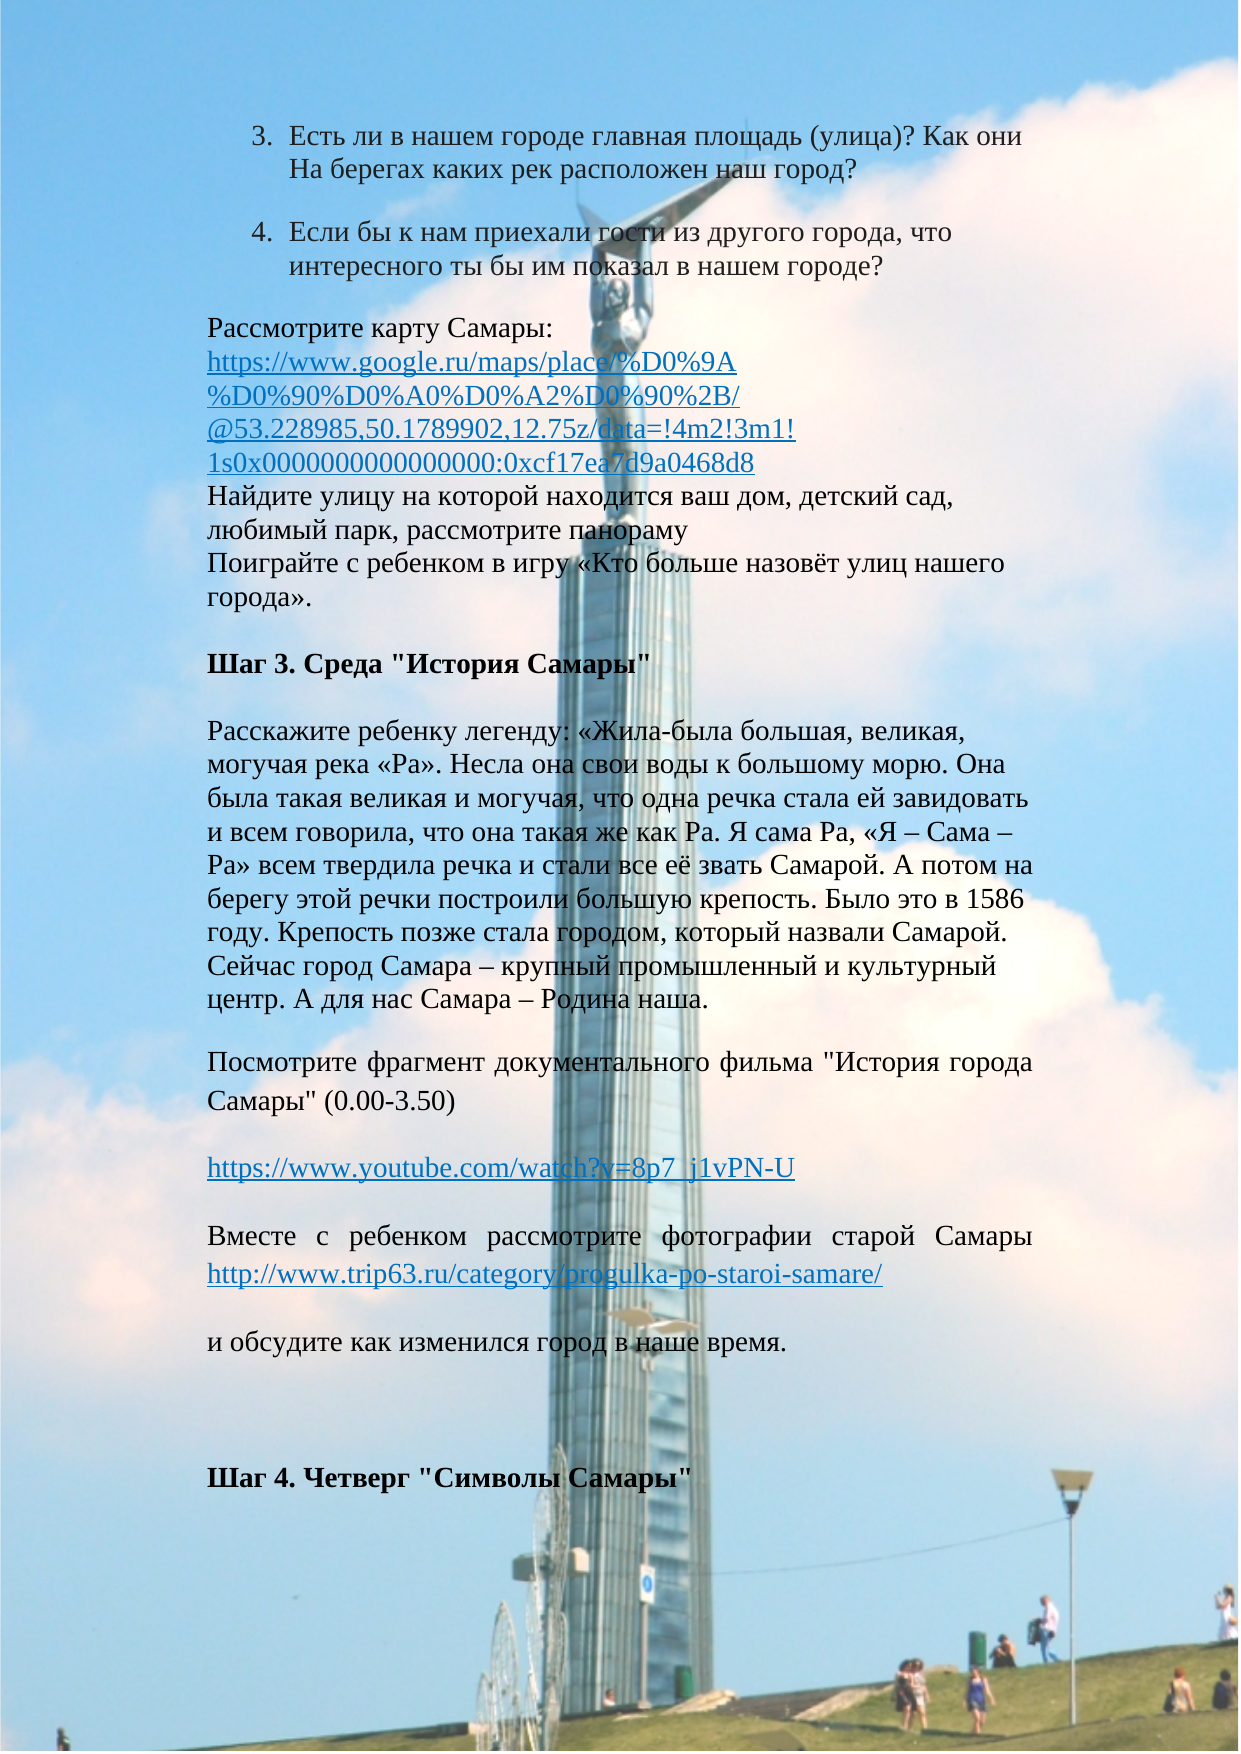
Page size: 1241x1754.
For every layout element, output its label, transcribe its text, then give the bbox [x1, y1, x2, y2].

text и обсудите как изменился город в наше время. [207, 1324, 1033, 1358]
text Расскажите ребенку легенду: «Жила-была большая, великая, могучая река «Ра». Несла она свои воды к большому морю. Она была такая великая и могучая, что одна речка стала ей завидовать и всем говорила, что она такая же как Ра. Я сама Ра, «Я – Сама – Ра» всем твердила речка и стали все её звать Самарой. А потом на берегу этой речки построили большую крепость. Было это в 1586 году. Крепость позже стала городом, который назвали Самарой. Сейчас город Самара – крупный промышленный и культурный центр. А для нас Самара – Родина наша. [207, 713, 1033, 1015]
list Если бы к нам приехали гости из другого города, что интересного ты бы им показал в нашем городе? [251, 214, 1033, 281]
text Вместе с ребенком рассмотрите фотографии старой Самары http://www.trip63.ru/category/progulka-po-staroi-samare/ [207, 1218, 1033, 1290]
picture [0, 0, 1239, 1751]
text https://www.youtube.com/watch?v=8p7_j1vPN-U [207, 1150, 1033, 1184]
text Найдите улицу на которой находится ваш дом, детский сад, любимый парк, рассмотрите панораму [207, 478, 1033, 545]
text Посмотрите фрагмент документального фильма "История города Самары" (0.00-3.50) [207, 1044, 1033, 1116]
text Шаг 4. Четверг "Символы Самары" [207, 1460, 1033, 1493]
text Рассмотрите карту Самары: [207, 311, 1033, 344]
list Есть ли в нашем городе главная площадь (улица)? Как они На берегах каких рек расположен наш город? [251, 118, 1033, 185]
text Поиграйте с ребенком в игру «Кто больше назовёт улиц нашего города». [207, 545, 1033, 612]
text Шаг 3. Среда "История Самары" [207, 646, 1033, 679]
text https://www.google.ru/maps/place/%D0%9A%D0%90%D0%A0%D0%A2%D0%90%2B/@53.228985,50.1789902,12.75z/data=!4m2!3m1!1s0x0000000000000000:0xcf17ea7d9a0468d8 [207, 344, 1033, 478]
